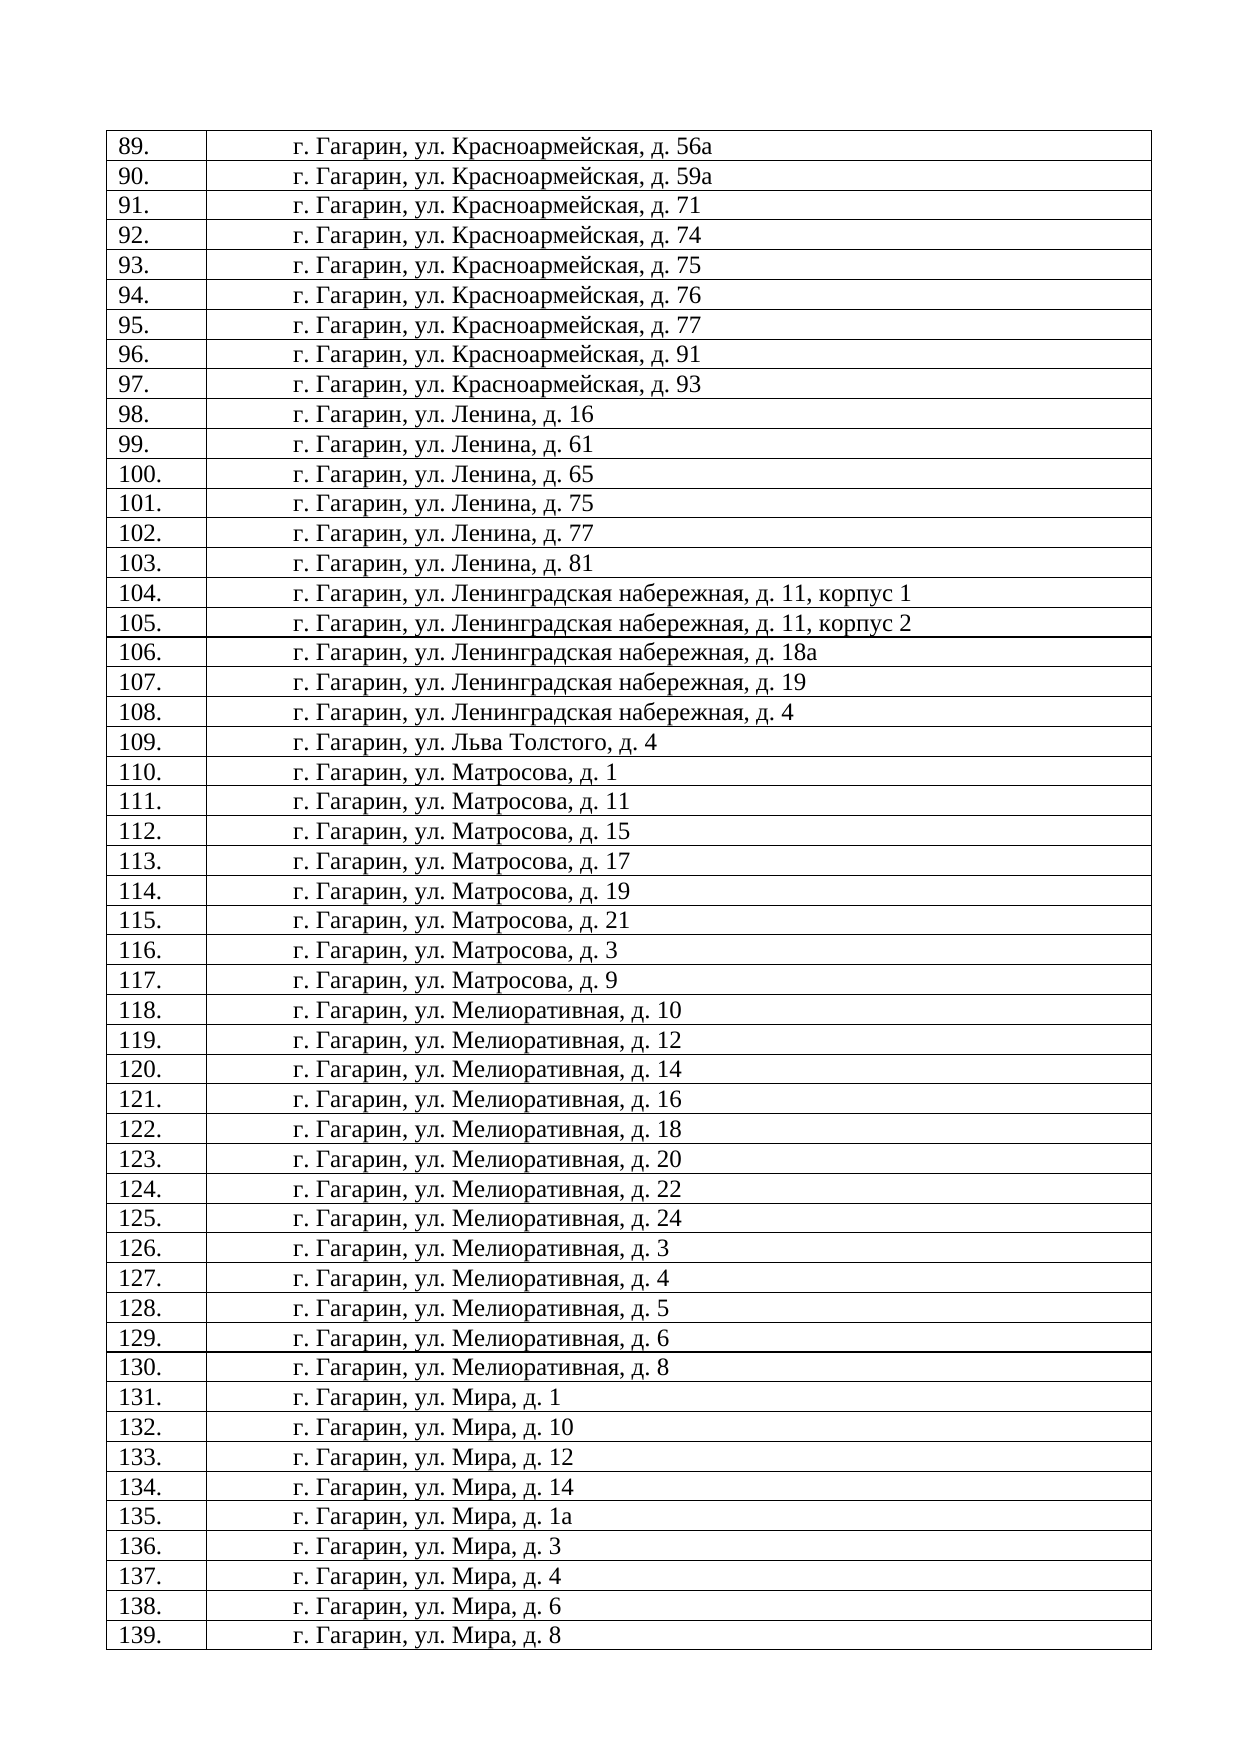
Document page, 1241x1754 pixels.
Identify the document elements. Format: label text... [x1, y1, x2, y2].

table_cell [107, 1531, 206, 1560]
table_cell г. Гагарин, ул. Мелиоративная, д. 12 [207, 1025, 1151, 1053]
table_cell г. Гагарин, ул. Мелиоративная, д. 8 [207, 1353, 1151, 1381]
table_cell г. Гагарин, ул. Мира, д. 3 [207, 1531, 1151, 1560]
table_cell г. Гагарин, ул. Ленина, д. 75 [207, 489, 1151, 517]
table_cell [107, 995, 206, 1024]
table_cell г. Гагарин, ул. Ленинградская набережная, д. 4 [207, 697, 1151, 726]
table_cell [107, 1323, 206, 1351]
table_cell [107, 697, 206, 726]
table_cell [107, 459, 206, 487]
table_cell г. Гагарин, ул. Мира, д. 4 [207, 1561, 1151, 1590]
table_cell г. Гагарин, ул. Ленина, д. 77 [207, 518, 1151, 547]
table_cell [107, 816, 206, 845]
table_cell г. Гагарин, ул. Ленинградская набережная, д. 19 [207, 667, 1151, 696]
table_cell [107, 578, 206, 607]
table_cell г. Гагарин, ул. Матросова, д. 15 [207, 816, 1151, 845]
table_cell г. Гагарин, ул. Красноармейская, д. 91 [207, 340, 1151, 368]
table_cell г. Гагарин, ул. Мира, д. 6 [207, 1591, 1151, 1619]
table_cell г. Гагарин, ул. Красноармейская, д. 74 [207, 220, 1151, 249]
table_cell г. Гагарин, ул. Матросова, д. 11 [207, 786, 1151, 815]
table_cell [107, 1204, 206, 1232]
table_cell [107, 131, 206, 160]
table_cell [107, 1591, 206, 1619]
table_cell г. Гагарин, ул. Матросова, д. 17 [207, 846, 1151, 875]
table_cell г. Гагарин, ул. Мира, д. 10 [207, 1412, 1151, 1441]
table_cell г. Гагарин, ул. Мелиоративная, д. 24 [207, 1204, 1151, 1232]
table_cell [107, 727, 206, 756]
table_cell г. Гагарин, ул. Мелиоративная, д. 5 [207, 1293, 1151, 1322]
table_cell [107, 1472, 206, 1500]
table_cell [107, 1412, 206, 1441]
table_cell [107, 489, 206, 517]
table_cell г. Гагарин, ул. Красноармейская, д. 93 [207, 369, 1151, 398]
table_cell г. Гагарин, ул. Красноармейская, д. 59а [207, 161, 1151, 189]
table_cell г. Гагарин, ул. Мира, д. 12 [207, 1442, 1151, 1471]
table_cell г. Гагарин, ул. Мелиоративная, д. 22 [207, 1174, 1151, 1202]
table_cell г. Гагарин, ул. Матросова, д. 9 [207, 965, 1151, 994]
table_cell г. Гагарин, ул. Мира, д. 14 [207, 1472, 1151, 1500]
table_cell г. Гагарин, ул. Ленина, д. 61 [207, 429, 1151, 458]
table_cell г. Гагарин, ул. Льва Толстого, д. 4 [207, 727, 1151, 756]
table_cell [107, 191, 206, 219]
table_cell [107, 310, 206, 338]
table_cell г. Гагарин, ул. Ленина, д. 81 [207, 548, 1151, 577]
table_cell г. Гагарин, ул. Мира, д. 1а [207, 1501, 1151, 1530]
table_cell г. Гагарин, ул. Матросова, д. 21 [207, 906, 1151, 934]
table_cell г. Гагарин, ул. Мелиоративная, д. 4 [207, 1263, 1151, 1292]
table_cell г. Гагарин, ул. Красноармейская, д. 75 [207, 250, 1151, 279]
table_cell г. Гагарин, ул. Мелиоративная, д. 3 [207, 1233, 1151, 1262]
table_cell г. Гагарин, ул. Ленинградская набережная, д. 18а [207, 638, 1151, 666]
table_cell г. Гагарин, ул. Мелиоративная, д. 20 [207, 1144, 1151, 1173]
table_cell г. Гагарин, ул. Мелиоративная, д. 6 [207, 1323, 1151, 1351]
table_cell [107, 608, 206, 636]
table_cell [107, 429, 206, 458]
table_cell г. Гагарин, ул. Ленина, д. 65 [207, 459, 1151, 487]
table_cell г. Гагарин, ул. Мелиоративная, д. 18 [207, 1114, 1151, 1143]
table_cell г. Гагарин, ул. Красноармейская, д. 56а [207, 131, 1151, 160]
table_cell [107, 906, 206, 934]
table_cell [107, 1144, 206, 1173]
table_cell [107, 1293, 206, 1322]
table_cell [107, 667, 206, 696]
table_cell [107, 1233, 206, 1262]
table_cell [107, 846, 206, 875]
table_cell г. Гагарин, ул. Ленина, д. 16 [207, 399, 1151, 428]
table_cell г. Гагарин, ул. Матросова, д. 1 [207, 757, 1151, 785]
table_cell [107, 876, 206, 904]
table_cell [107, 369, 206, 398]
table_cell [107, 1025, 206, 1053]
table_cell г. Гагарин, ул. Мелиоративная, д. 10 [207, 995, 1151, 1024]
table_cell г. Гагарин, ул. Красноармейская, д. 71 [207, 191, 1151, 219]
table_cell [107, 340, 206, 368]
table_cell г. Гагарин, ул. Ленинградская набережная, д. 11, корпус 1 [207, 578, 1151, 607]
table_cell [107, 250, 206, 279]
table_cell [107, 786, 206, 815]
table_cell [107, 548, 206, 577]
table_cell г. Гагарин, ул. Красноармейская, д. 76 [207, 280, 1151, 309]
table_cell [107, 1382, 206, 1411]
table_cell [107, 1174, 206, 1202]
table_cell [107, 518, 206, 547]
table_cell [107, 1353, 206, 1381]
table_cell [107, 1084, 206, 1113]
table_cell [107, 1055, 206, 1083]
table_cell г. Гагарин, ул. Мелиоративная, д. 16 [207, 1084, 1151, 1113]
table_cell [107, 161, 206, 189]
table_cell [107, 1114, 206, 1143]
table_cell [107, 965, 206, 994]
table_cell г. Гагарин, ул. Ленинградская набережная, д. 11, корпус 2 [207, 608, 1151, 636]
table_cell [107, 935, 206, 964]
table_cell г. Гагарин, ул. Красноармейская, д. 77 [207, 310, 1151, 338]
table_cell г. Гагарин, ул. Матросова, д. 19 [207, 876, 1151, 904]
table_cell [107, 280, 206, 309]
table_cell [107, 1442, 206, 1471]
table_cell г. Гагарин, ул. Мелиоративная, д. 14 [207, 1055, 1151, 1083]
table_cell [107, 1501, 206, 1530]
table_cell [107, 1263, 206, 1292]
table_cell [107, 1561, 206, 1590]
table_cell [107, 638, 206, 666]
table_cell [107, 399, 206, 428]
table_cell г. Гагарин, ул. Матросова, д. 3 [207, 935, 1151, 964]
table_cell г. Гагарин, ул. Мира, д. 1 [207, 1382, 1151, 1411]
table_cell [107, 220, 206, 249]
table_cell г. Гагарин, ул. Мира, д. 8 [207, 1621, 1151, 1649]
table_cell [107, 1621, 206, 1649]
table_cell [107, 757, 206, 785]
